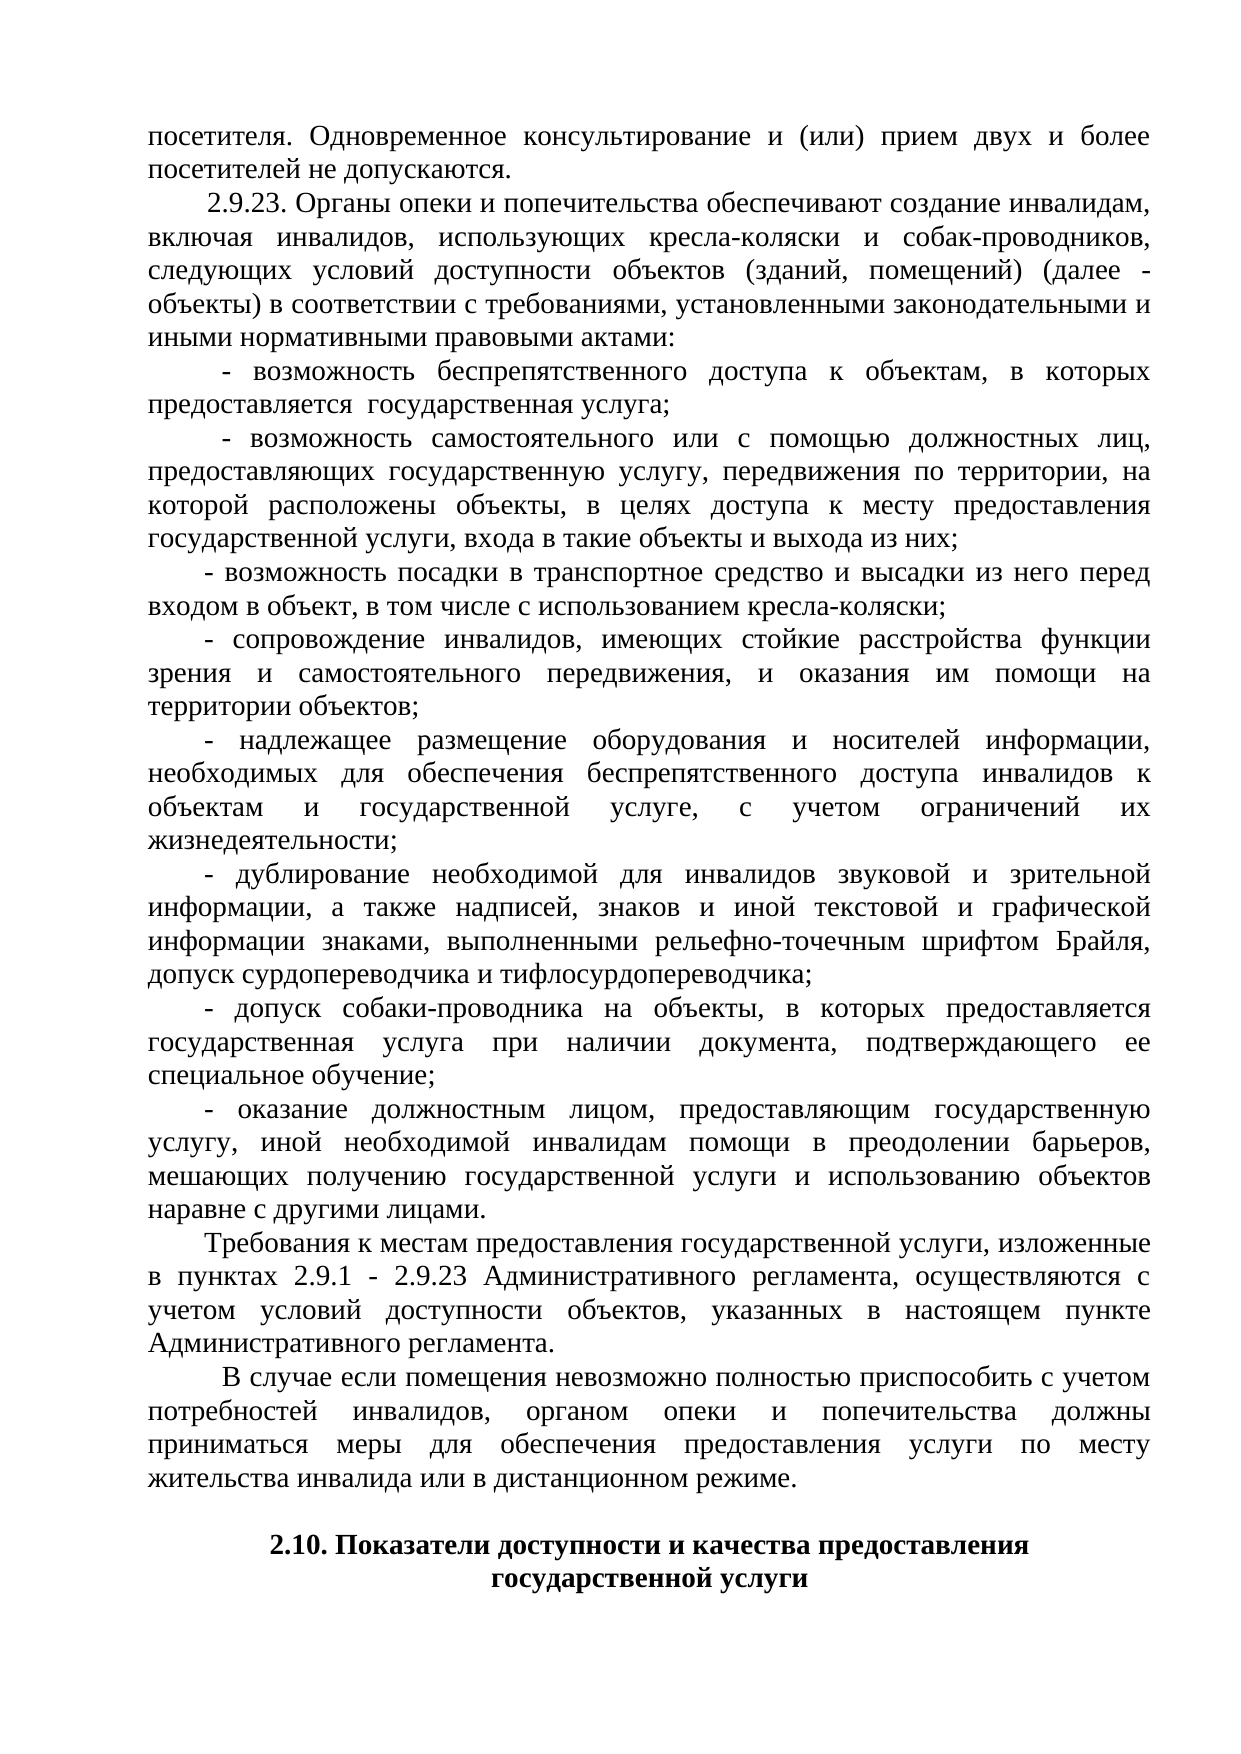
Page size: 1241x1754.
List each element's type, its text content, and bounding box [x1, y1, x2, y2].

text - возможность беспрепятственного доступа к объектам, в которых предоставляется государственная услуга; [148, 353, 1152, 420]
text - сопровождение инвалидов, имеющих стойкие расстройства функции зрения и самостоятельного передвижения, и оказания им помощи на территории объектов; [148, 621, 1152, 722]
text В случае если помещения невозможно полностью приспособить с учетом потребностей инвалидов, органом опеки и попечительства должны приниматься меры для обеспечения предоставления услуги по месту жительства инвалида или в дистанционном режиме. [148, 1359, 1152, 1493]
text - надлежащее размещение оборудования и носителей информации, необходимых для обеспечения беспрепятственного доступа инвалидов к объектам и государственной услуге, с учетом ограничений их жизнедеятельности; [148, 722, 1152, 856]
text 2.10. Показатели доступности и качества предоставления [148, 1527, 1152, 1560]
text - допуск собаки-проводника на объекты, в которых предоставляется государственная услуга при наличии документа, подтверждающего ее специальное обучение; [148, 990, 1152, 1091]
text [148, 118, 1152, 185]
text - возможность посадки в транспортное средство и высадки из него перед входом в объект, в том числе с использованием кресла-коляски; [148, 554, 1152, 621]
text государственной услуги [148, 1560, 1152, 1594]
text - оказание должностным лицом, предоставляющим государственную услугу, иной необходимой инвалидам помощи в преодолении барьеров, мешающих получению государственной услуги и использованию объектов наравне с другими лицами. [148, 1091, 1152, 1225]
text 2.9.23. Органы опеки и попечительства обеспечивают создание инвалидам, включая инвалидов, использующих кресла-коляски и собак-проводников, следующих условий доступности объектов (зданий, помещений) (далее - объекты) в соответствии с требованиями, установленными законодательными и иными нормативными правовыми актами: [148, 185, 1152, 353]
text - дублирование необходимой для инвалидов звуковой и зрительной информации, а также надписей, знаков и иной текстовой и графической информации знаками, выполненными рельефно-точечным шрифтом Брайля, допуск сурдопереводчика и тифлосурдопереводчика; [148, 856, 1152, 990]
text - возможность самостоятельного или с помощью должностных лиц, предоставляющих государственную услугу, передвижения по территории, на которой расположены объекты, в целях доступа к месту предоставления государственной услуги, входа в такие объекты и выхода из них; [148, 420, 1152, 554]
text Требования к местам предоставления государственной услуги, изложенные в пунктах 2.9.1 - 2.9.23 Административного регламента, осуществляются с учетом условий доступности объектов, указанных в настоящем пункте Административного регламента. [148, 1225, 1152, 1359]
